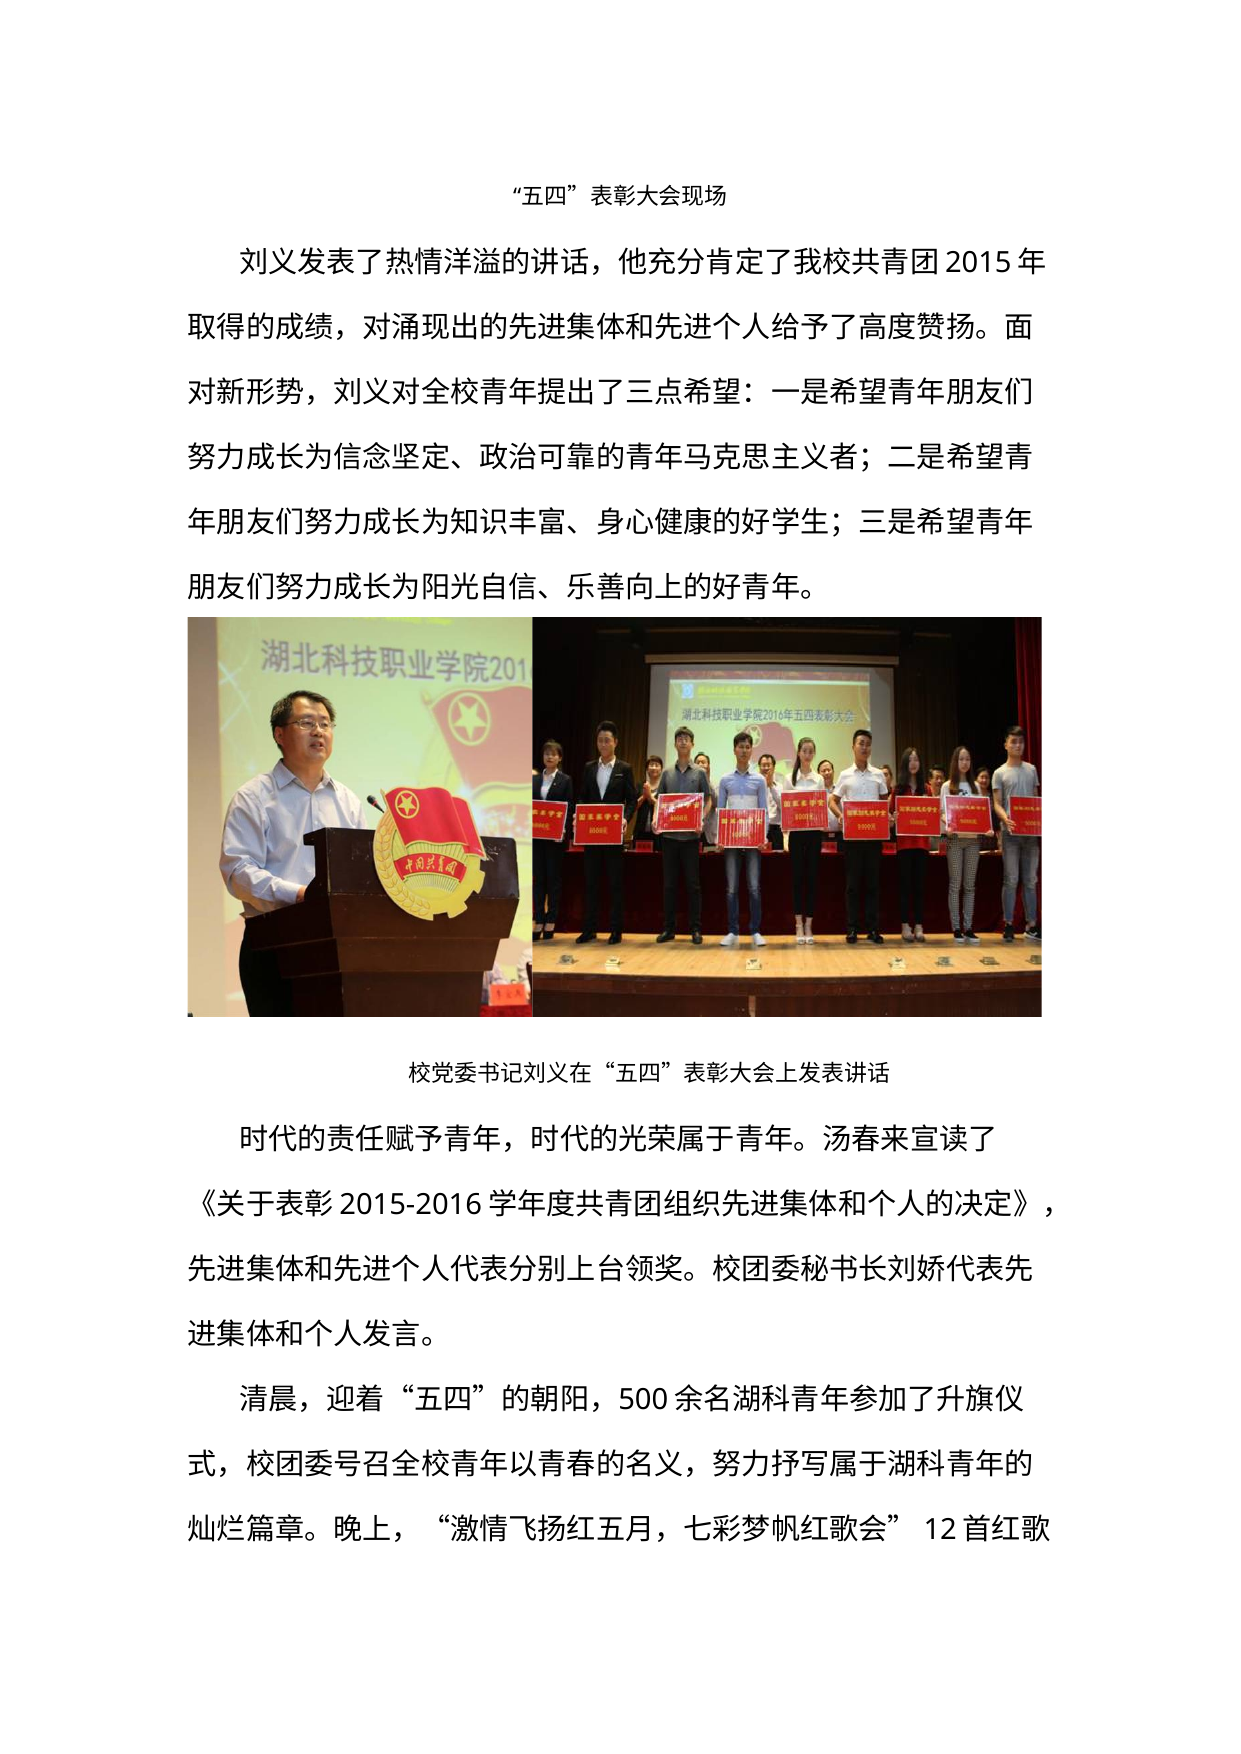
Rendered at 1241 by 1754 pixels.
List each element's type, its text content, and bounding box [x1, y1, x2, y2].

text 刘义发表了热情洋溢的讲话，他充分肯定了我校共青团2015年取得的成绩，对涌现出的先进集体和先进个人给予了高度赞扬。面对新形势，刘义对全校青年提出了三点希望：一是希望青年朋友们努力成长为信念坚定、政治可靠的青年马克思主义者；二是希望青年朋友们努力成长为知识丰富、身心健康的好学生；三是希望青年朋友们努力成长为阳光自信、乐善向上的好青年。 [187, 227, 1053, 617]
text 校党委书记刘义在“五四”表彰大会上发表讲话 [187, 1039, 1053, 1104]
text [187, 1364, 1053, 1559]
text 时代的责任赋予青年，时代的光荣属于青年。汤春来宣读了《关于表彰2015-2016学年度共青团组织先进集体和个人的决定》，先进集体和先进个人代表分别上台领奖。校团委秘书长刘娇代表先进集体和个人发言。 [187, 1104, 1053, 1364]
text “五四”表彰大会现场 [187, 162, 1053, 227]
picture [187, 617, 1042, 1017]
